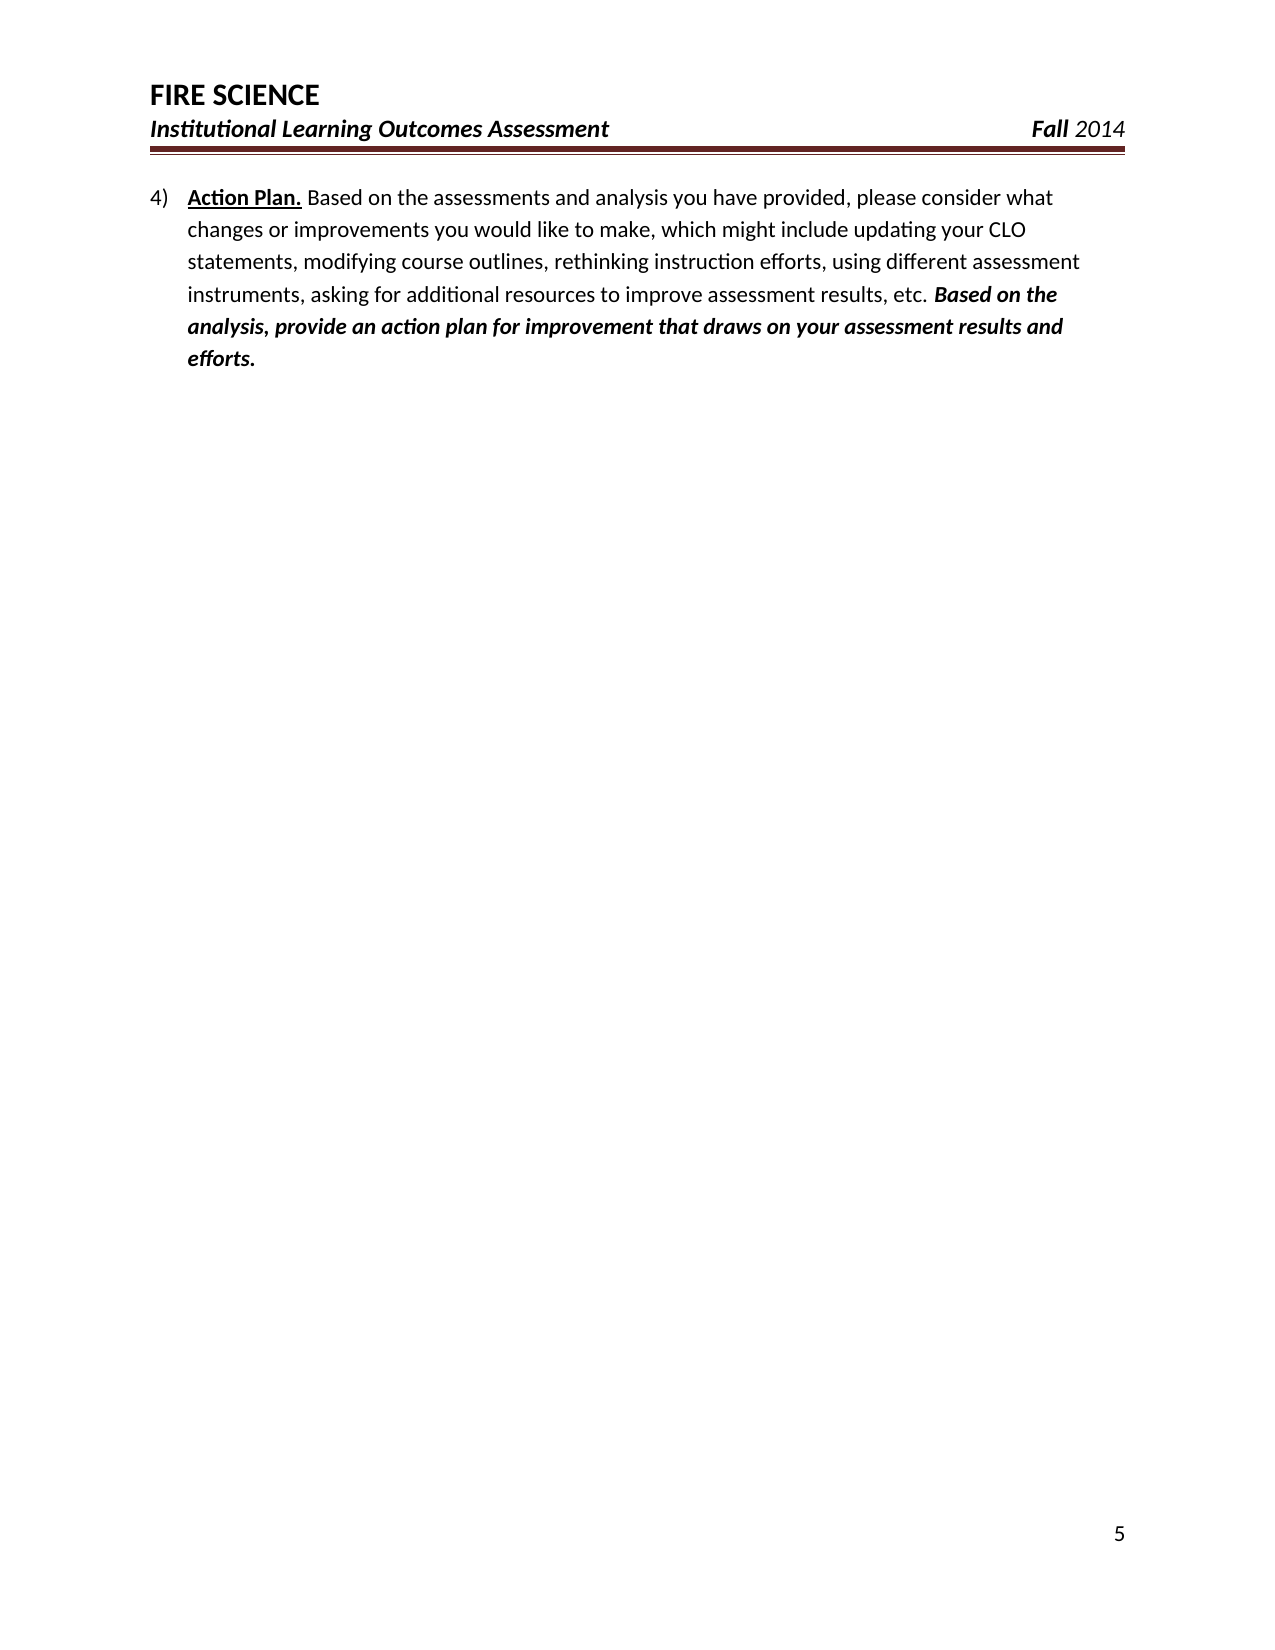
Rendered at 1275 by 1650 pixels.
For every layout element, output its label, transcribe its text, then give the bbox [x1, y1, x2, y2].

list Action Plan. Based on the assessments and analysis you have provided, please consider what changes or improvements you would like to make, which might include updating your CLO statements, modifying course outlines, rethinking instruction efforts, using different assessment instruments, asking for additional resources to improve assessment results, etc. Based on the analysis, provide an action plan for improvement that draws on your assessment results and efforts. [150, 183, 1125, 372]
